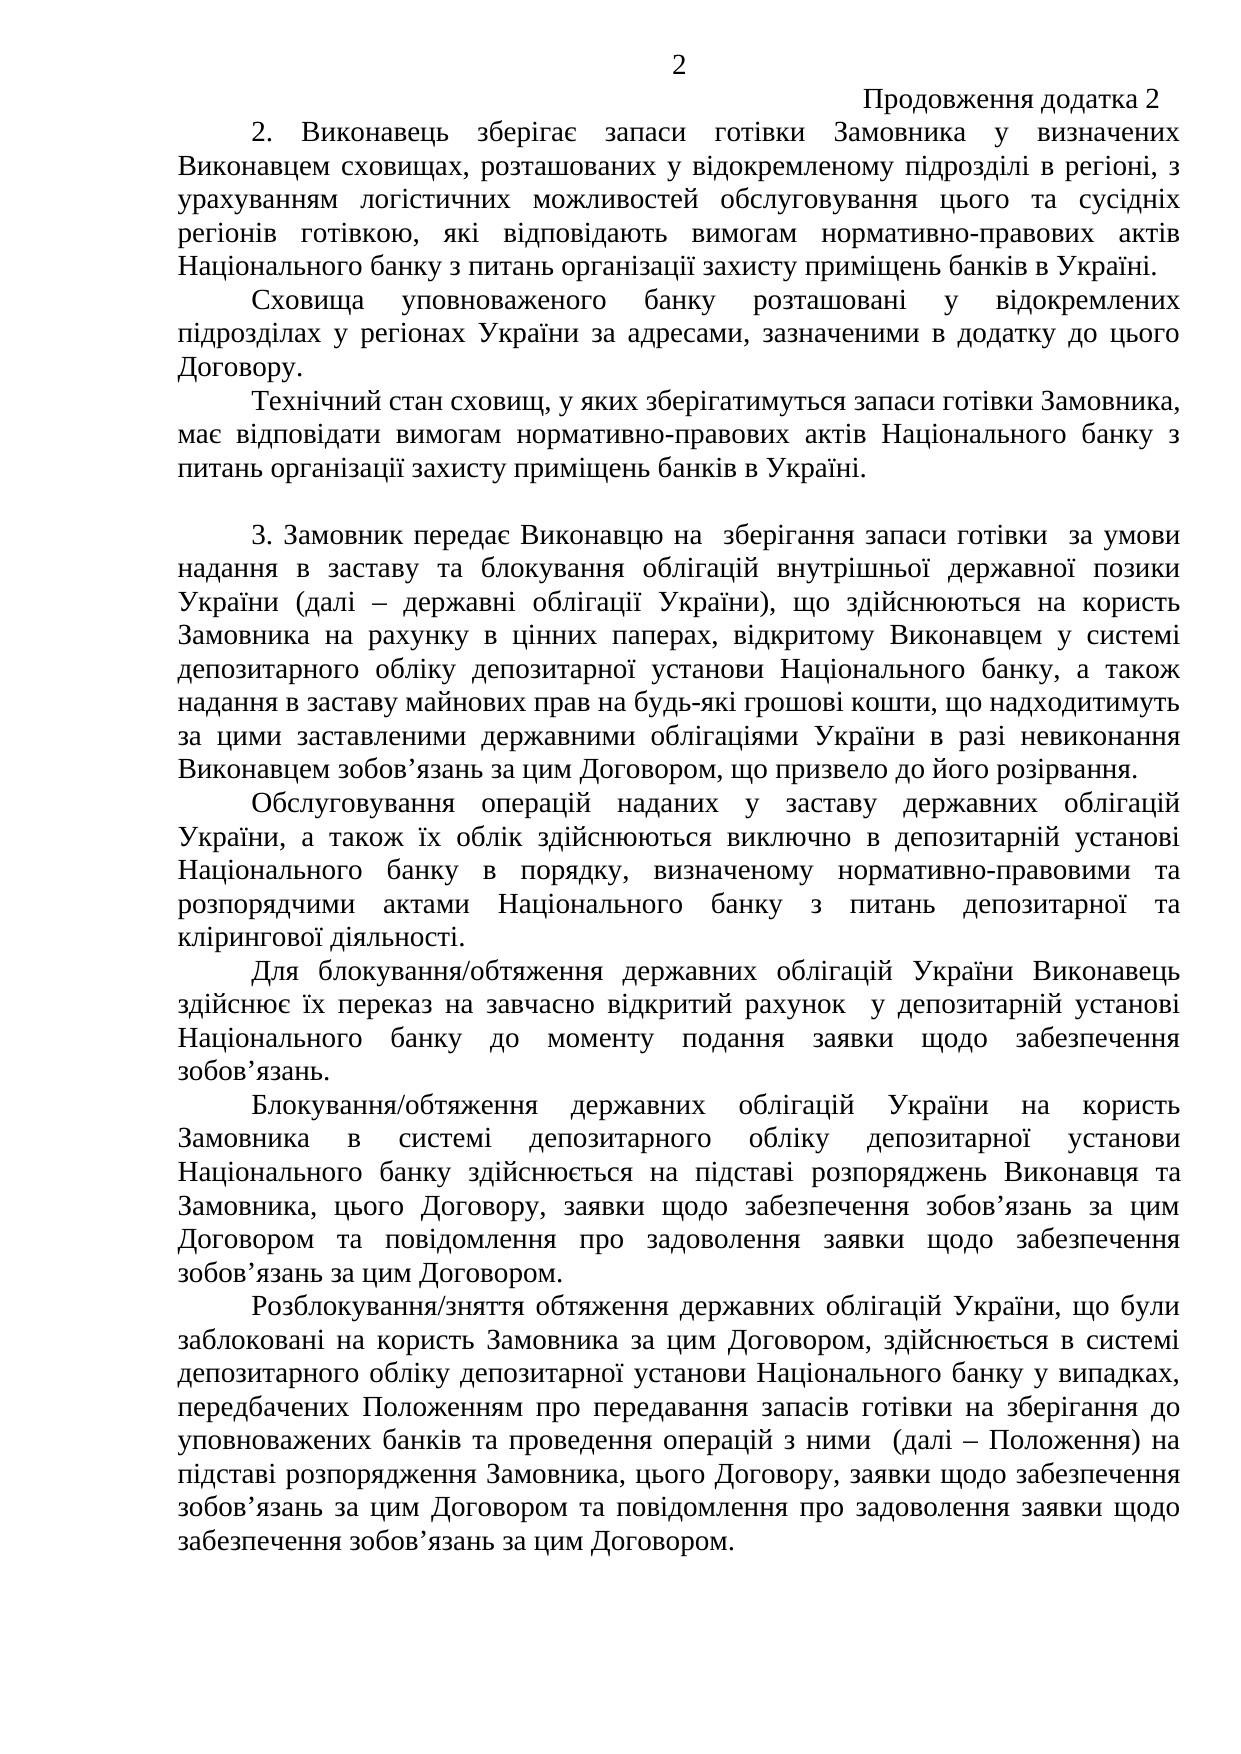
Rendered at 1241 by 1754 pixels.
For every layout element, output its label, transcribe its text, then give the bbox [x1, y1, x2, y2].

text Обслуговування операцій наданих у заставу державних облігацій України, а також їх облік здійснюються виключно в депозитарній установі Національного банку в порядку, визначеному нормативно-правовими та розпорядчими актами Національного банку з питань депозитарної та клірингової діяльності. [177, 785, 1181, 953]
text 3. Замовник передає Виконавцю на зберігання запаси готівки за умови надання в заставу та блокування облігацій внутрішньої державної позики України (далі – державні облігації України), що здійснюються на користь Замовника на рахунку в цінних паперах, відкритому Виконавцем у системі депозитарного обліку депозитарної установи Національного банку, а також надання в заставу майнових прав на будь-які грошові кошти, що надходитимуть за цими заставленими державними облігаціями України в разі невиконання Виконавцем зобов’язань за цим Договором, що призвело до його розірвання. [177, 517, 1181, 785]
text Для блокування/обтяження державних облігацій України Виконавець здійснює їх переказ на завчасно відкритий рахунок у депозитарній установі Національного банку до моменту подання заявки щодо забезпечення зобов’язань. [177, 953, 1181, 1087]
text Розблокування/зняття обтяження державних облігацій України, що були заблоковані на користь Замовника за цим Договором, здійснюється в системі депозитарного обліку депозитарної установи Національного банку у випадках, передбачених Положенням про передавання запасів готівки на зберігання до уповноважених банків та проведення операцій з ними (далі – Положення) на підставі розпорядження Замовника, цього Договору, заявки щодо забезпечення зобов’язань за цим Договором та повідомлення про задоволення заявки щодо забезпечення зобов’язань за цим Договором. [177, 1288, 1181, 1557]
text Технічний стан сховищ, у яких зберігатимуться запаси готівки Замовника, має відповідати вимогам нормативно-правових актів Національного банку з питань організації захисту приміщень банків в Україні. [177, 383, 1181, 483]
text 2. Виконавець зберігає запаси готівки Замовника у визначених Виконавцем сховищах, розташованих у відокремленому підрозділі в регіоні, з урахуванням логістичних можливостей обслуговування цього та сусідніх регіонів готівкою, які відповідають вимогам нормативно-правових актів Національного банку з питань організації захисту приміщень банків в Україні. [177, 114, 1181, 282]
text Сховища уповноваженого банку розташовані у відокремлених підрозділах у регіонах України за адресами, зазначеними в додатку до цього Договору. [177, 282, 1181, 383]
text Блокування/обтяження державних облігацій України на користь Замовника в системі депозитарного обліку депозитарної установи Національного банку здійснюється на підставі розпоряджень Виконавця та Замовника, цього Договору, заявки щодо забезпечення зобов’язань за цим Договором та повідомлення про задоволення заявки щодо забезпечення зобов’язань за цим Договором. [177, 1087, 1181, 1288]
